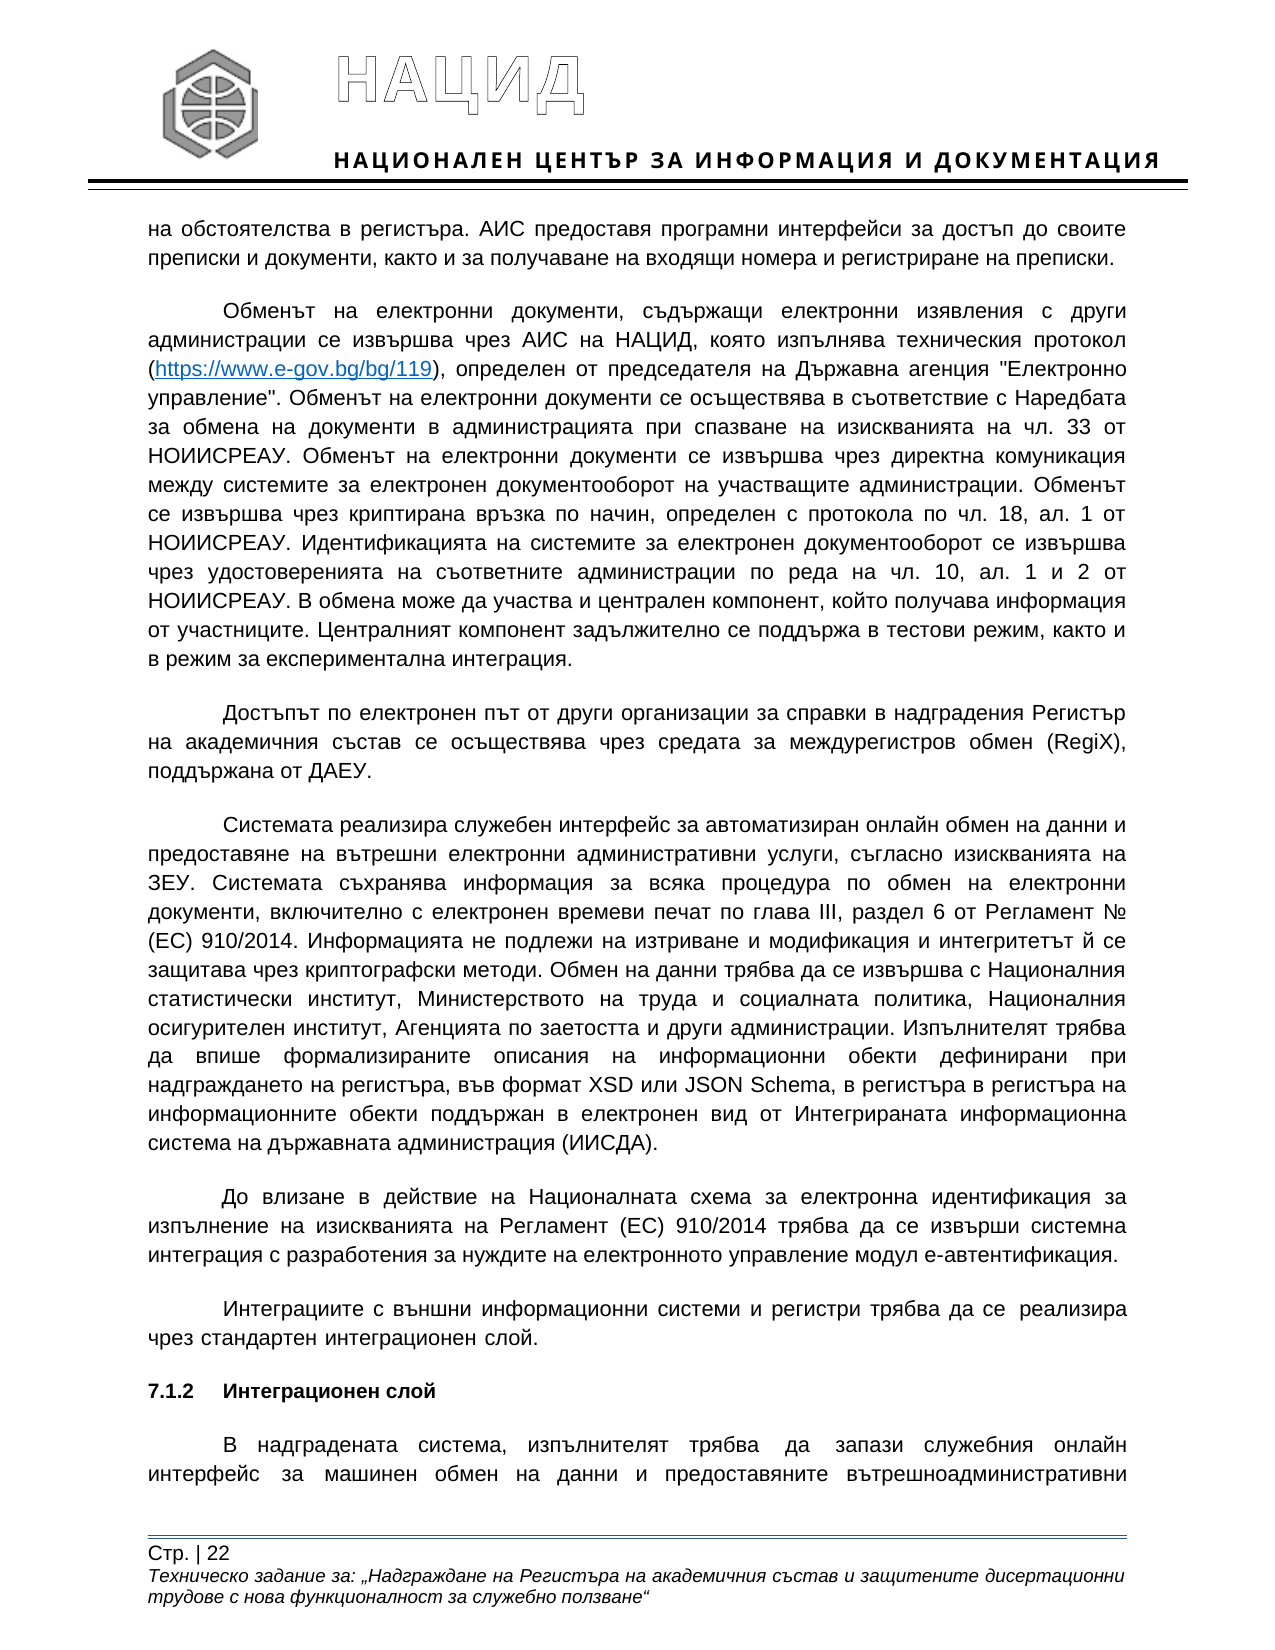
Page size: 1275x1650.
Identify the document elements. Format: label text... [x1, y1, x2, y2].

subtitle Интеграционен слой [148, 1379, 1127, 1403]
text Интеграциите с външни информационни системи и регистри трябва да се реализира чрез стандартен интеграционен слой. [148, 1296, 1127, 1350]
text До влизане в действие на Националната схема за електронна идентификация за изпълнение на изискванията на Регламент (ЕС) 910/2014 трябва да се извърши системна интеграция с разработения за нуждите на електронното управление модул е-автентификация. [148, 1184, 1127, 1267]
text Достъпът по електронен път от други организации за справки в надградения Регистър на академичния състав се осъществява чрез средата за междурегистров обмен (RegiX), поддържана от ДАЕУ. [148, 700, 1127, 783]
picture [162, 47, 258, 161]
text Системата реализира служебен интерфейс за автоматизиран онлайн обмен на данни и предоставяне на вътрешни електронни административни услуги, съгласно изискванията на ЗЕУ. Системата съхранява информация за всяка процедура по обмен на електронни документи, включително с електронен времеви печат по глава III, раздел 6 от Регламент № (ЕС) 910/2014. Информацията не подлежи на изтриване и модификация и интегритетът й се защитава чрез криптографски методи. Обмен на данни трябва да се извършва с Националния статистически институт, Министерството на труда и социалната политика, Националния осигурителен институт, Агенцията по заетостта и други администрации. Изпълнителят трябва да впише формализираните описания на информационни обекти дефинирани при надграждането на регистъра, във формат XSD или JSON Schema, в регистъра в регистъра на информационните обекти поддържан в електронен вид от Интегрираната информационна система на държавната администрация (ИИСДА). [148, 812, 1127, 1155]
text Обменът на електронни документи, съдържащи електронни изявления с други администрации се извършва чрез АИС на НАЦИД, която изпълнява техническия протокол (https://www.e-gov.bg/bg/119), определен от председателя на Държавна агенция "Електронно управление". Обменът на електронни документи се осъществява в съответствие с Наредбата за обмена на документи в администрацията при спазване на изискванията на чл. 33 от НОИИСРЕАУ. Обменът на електронни документи се извършва чрез директна комуникация между системите за електронен документооборот на участващите администрации. Обменът се извършва чрез криптирана връзка по начин, определен с протокола по чл. 18, ал. 1 от НОИИСРЕАУ. Идентификацията на системите за електронен документооборот се извършва чрез удостоверенията на съответните администрации по реда на чл. 10, ал. 1 и 2 от НОИИСРЕАУ. В обмена може да участва и централен компонент, който получава информация от участниците. Централният компонент задължително се поддържа в тестови режим, както и в режим за експериментална интеграция. [148, 298, 1127, 671]
